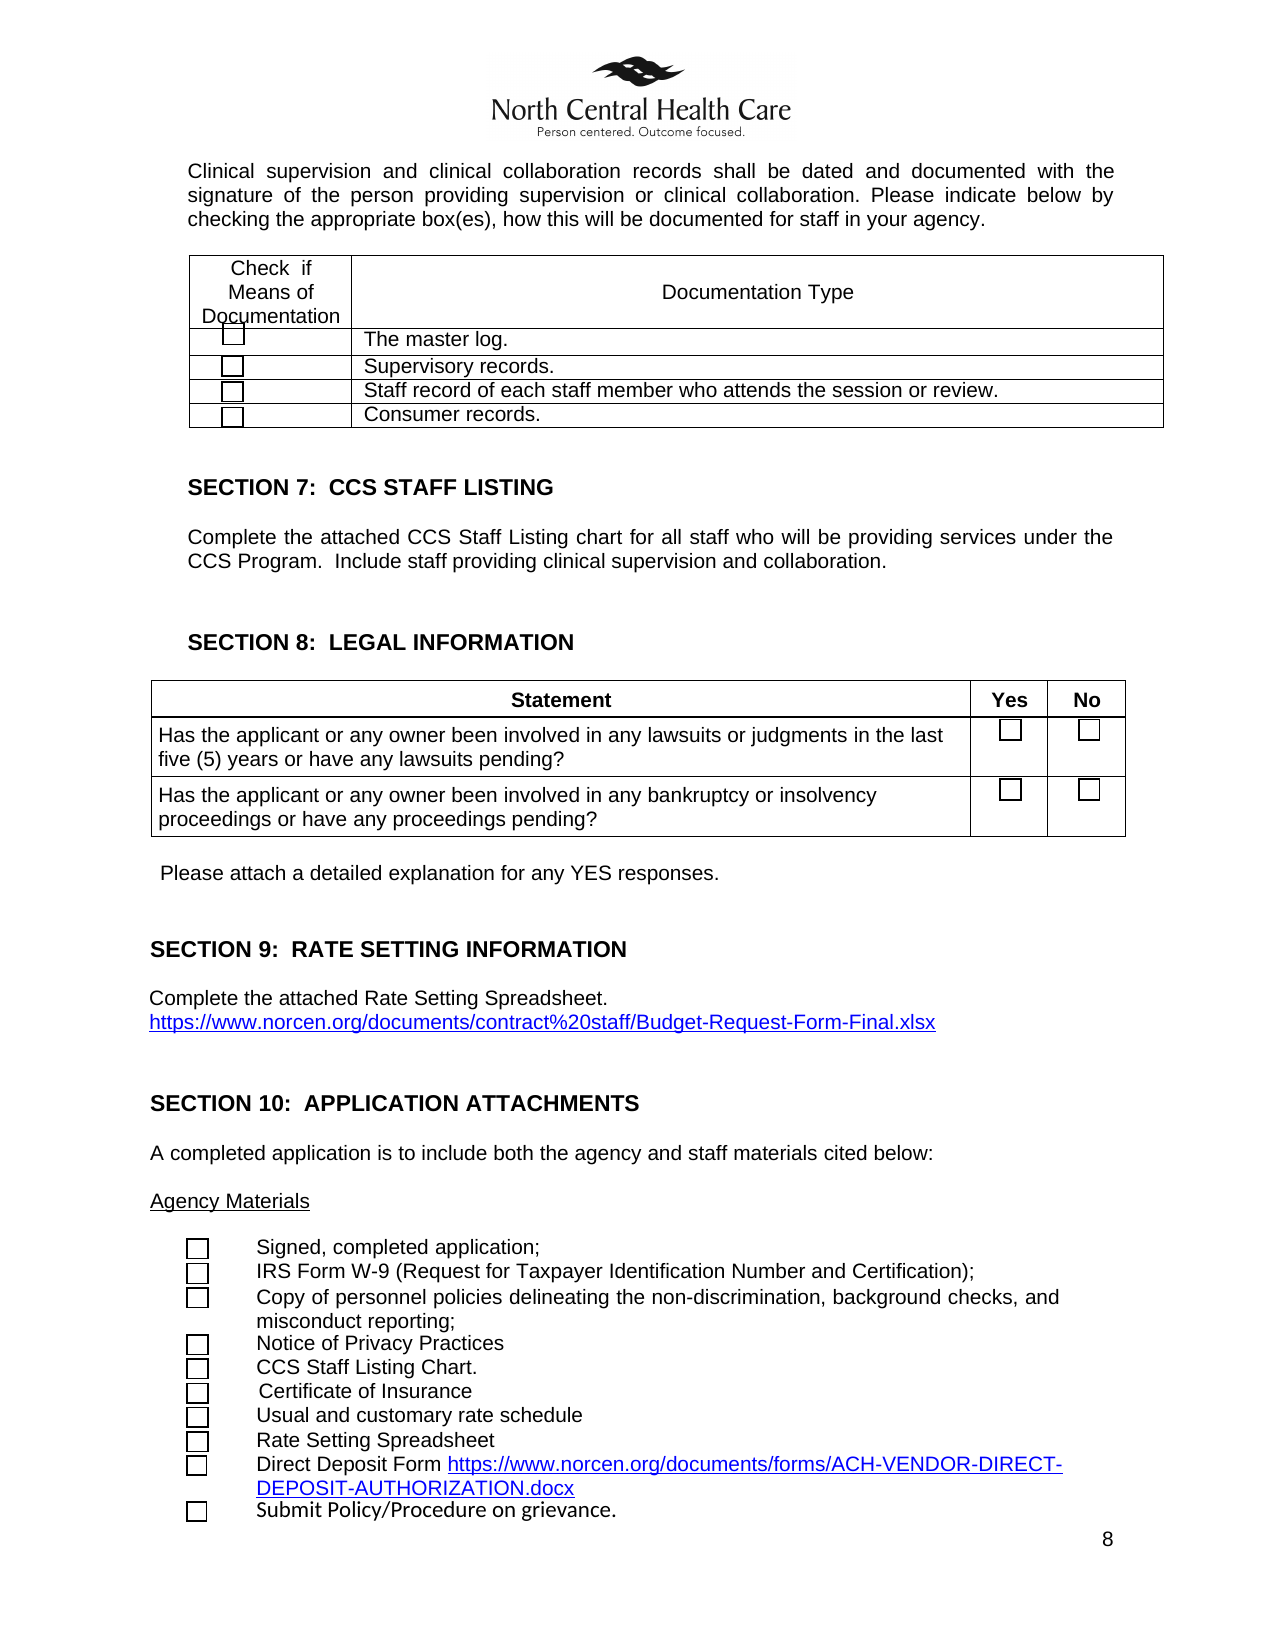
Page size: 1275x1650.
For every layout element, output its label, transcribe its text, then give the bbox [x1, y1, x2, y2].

table_cell Copy of personnel policies delineating the non-discrimination, background checks, and misconduct reporting; Notice of Privacy Practices [235, 1285, 1135, 1357]
table_cell [971, 718, 1047, 776]
subtitle SECTION 7: CCS STAFF LISTING [187, 474, 1146, 501]
table_cell [190, 329, 351, 355]
table_cell Certificate of Insurance [235, 1381, 1135, 1405]
text A completed application is to include both the agency and staff materials cited below: Agency Materials [150, 1141, 996, 1213]
table_header Yes [971, 681, 1047, 716]
subtitle SECTION 10: APPLICATION ATTACHMENTS [150, 1090, 1146, 1117]
text Complete the attached CCS Staff Listing chart for all staff who will be providing services under the CCS Program. Include staff providing clinical supervision and collaboration. [187, 525, 1114, 573]
table_cell [971, 777, 1047, 836]
table_cell Staff record of each staff member who attends the session or review. [352, 380, 1163, 403]
table_cell [190, 380, 351, 403]
table_cell [190, 356, 351, 379]
table_cell [1048, 718, 1125, 776]
table_header Signed, completed application; [235, 1238, 1135, 1261]
table_header Statement [152, 681, 970, 716]
table_header Documentation Type [352, 256, 1163, 328]
table_cell Submit Policy/Procedure on grievance. [235, 1500, 1135, 1524]
table_cell Has the applicant or any owner been involved in any lawsuits or judgments in the last five (5) years or have any lawsuits pending? [152, 718, 970, 776]
table_cell The master log. [352, 329, 1163, 355]
table_cell CCS Staff Listing Chart. [235, 1357, 1135, 1381]
table_cell Rate Setting Spreadsheet Direct Deposit Form https://www.norcen.org/documents/forms/ACH-VENDOR-DIRECT-DEPOSIT-AUTHORIZATION.docx [235, 1429, 1135, 1500]
table_cell [1048, 777, 1125, 836]
text Complete the attached Rate Setting Spreadsheet. https://www.norcen.org/documents/contract%20staff/Budget-Request-Form-Final.xlsx [137, 986, 1146, 1034]
table_cell IRS Form W-9 (Request for Taxpayer Identification Number and Certification); [235, 1261, 1135, 1285]
table_cell Supervisory records. [352, 356, 1163, 379]
text Please attach a detailed explanation for any YES responses. [150, 861, 1146, 885]
picture [486, 52, 798, 141]
table_cell Has the applicant or any owner been involved in any bankruptcy or insolvency proceedings or have any proceedings pending? [152, 777, 970, 836]
table_cell Consumer records. [352, 404, 1163, 427]
subtitle SECTION 8: LEGAL INFORMATION [150, 629, 1146, 656]
table_cell Usual and customary rate schedule [235, 1405, 1135, 1428]
subtitle SECTION 9: RATE SETTING INFORMATION [150, 936, 1146, 962]
table_header Check if Means of Documentation [190, 256, 351, 328]
table_header No [1048, 681, 1125, 716]
text Clinical supervision and clinical collaboration records shall be dated and documented with the signature of the person providing supervision or clinical collaboration. Please indicate below by checking the appropriate box(es), how this will be documented for staff in your agency. [187, 159, 1114, 231]
table_cell [190, 404, 351, 427]
